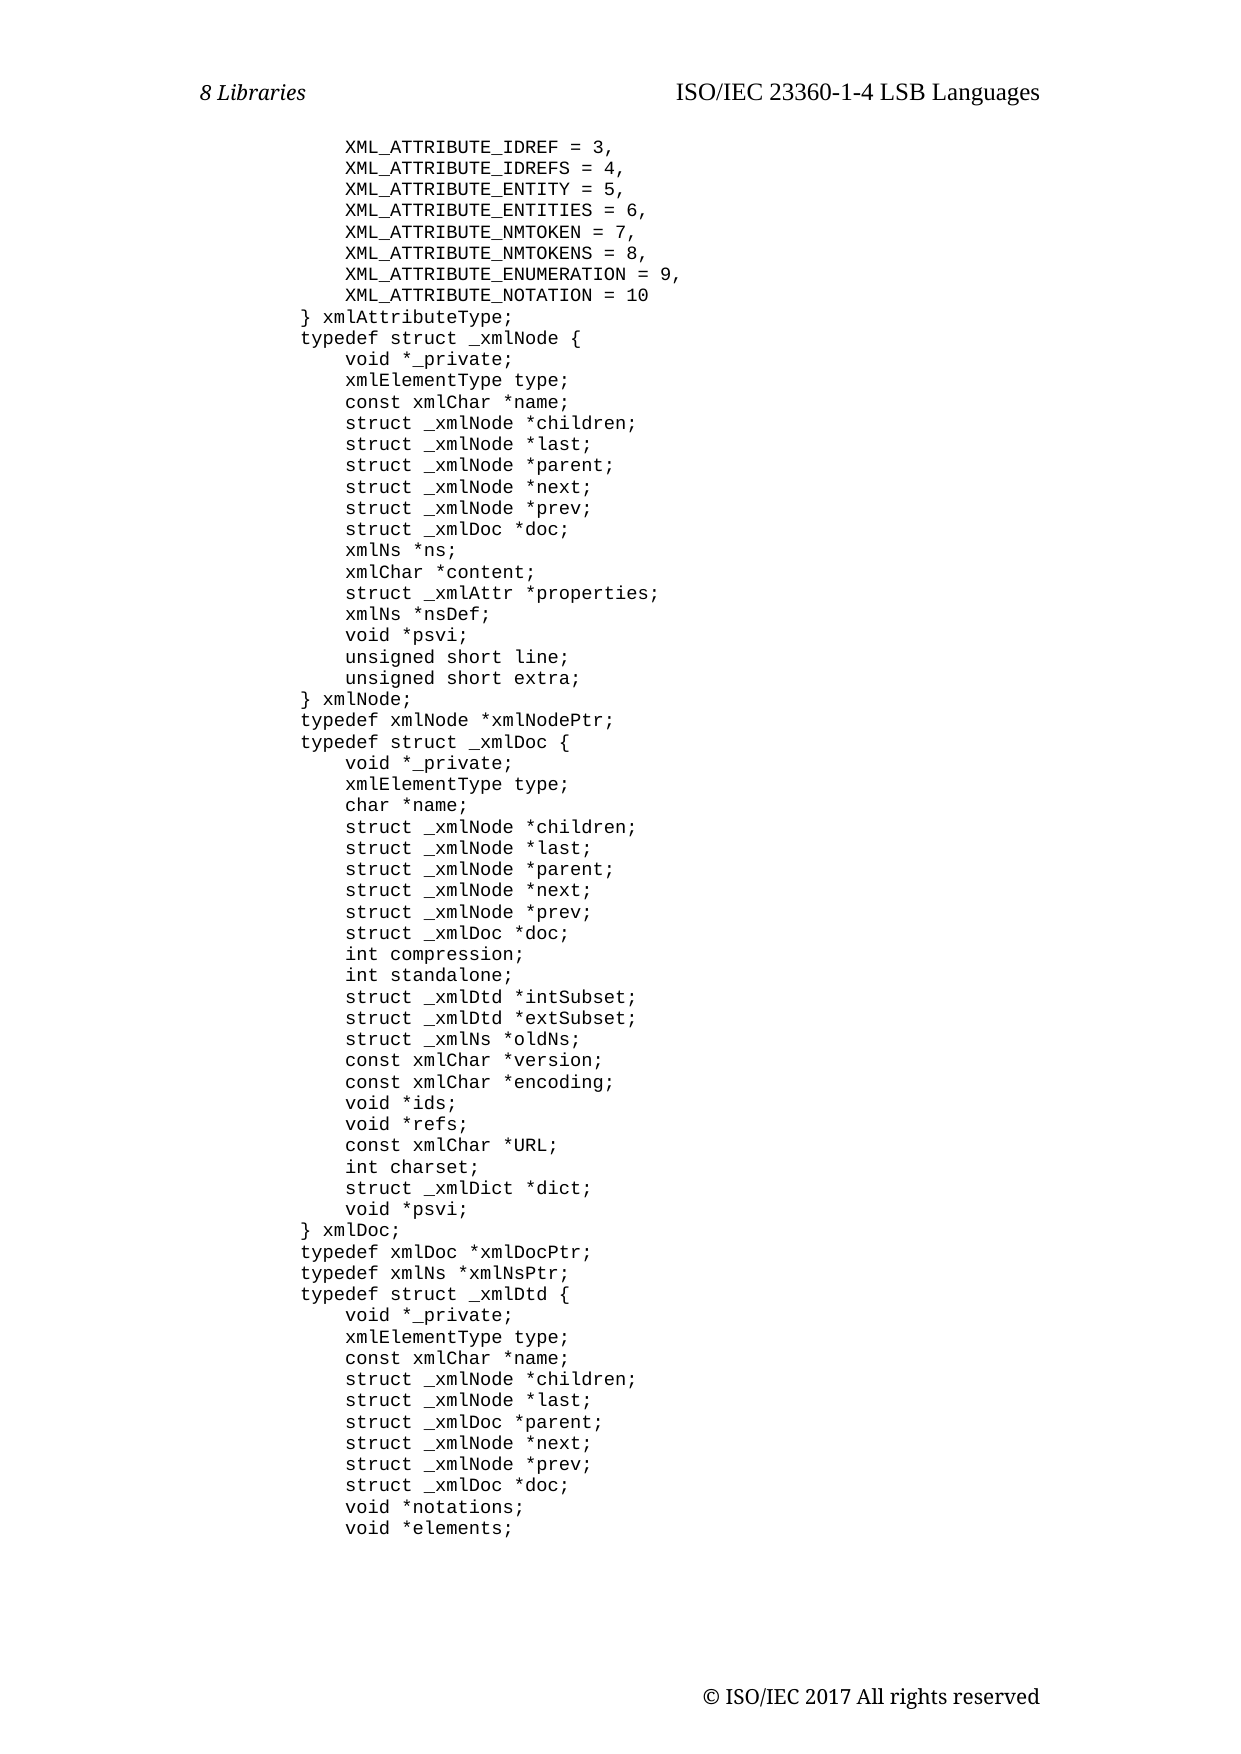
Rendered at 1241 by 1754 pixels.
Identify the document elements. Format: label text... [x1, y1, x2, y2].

text xmlElementType type; [300, 371, 1040, 392]
text const xmlChar *encoding; [300, 1072, 1040, 1094]
text xmlNs *ns; [300, 541, 1040, 562]
text XML_ATTRIBUTE_NMTOKENS = 8, [300, 244, 1040, 265]
text void *_private; [300, 754, 1040, 775]
text unsigned short extra; [300, 669, 1040, 690]
text typedef struct _xmlDtd { [300, 1285, 1040, 1306]
text const xmlChar *name; [300, 1349, 1040, 1370]
text XML_ATTRIBUTE_IDREFS = 4, [300, 159, 1040, 180]
text typedef struct _xmlDoc { [300, 732, 1040, 754]
text void *notations; [300, 1497, 1040, 1519]
text void *_private; [300, 1306, 1040, 1327]
text char *name; [300, 796, 1040, 817]
text } xmlDoc; [300, 1221, 1040, 1242]
text } xmlAttributeType; [300, 307, 1040, 329]
text xmlNs *nsDef; [300, 605, 1040, 626]
text XML_ATTRIBUTE_ENTITY = 5, [300, 180, 1040, 201]
text typedef xmlNs *xmlNsPtr; [300, 1264, 1040, 1285]
text const xmlChar *name; [300, 392, 1040, 414]
text struct _xmlDoc *doc; [300, 520, 1040, 541]
text struct _xmlDoc *doc; [300, 924, 1040, 945]
text struct _xmlNode *parent; [300, 860, 1040, 881]
text XML_ATTRIBUTE_ENTITIES = 6, [300, 201, 1040, 222]
text void *elements; [300, 1519, 1040, 1540]
text struct _xmlDict *dict; [300, 1179, 1040, 1200]
text struct _xmlDoc *parent; [300, 1412, 1040, 1434]
text struct _xmlNode *parent; [300, 456, 1040, 477]
text struct _xmlNode *next; [300, 477, 1040, 499]
text void *refs; [300, 1115, 1040, 1136]
text typedef xmlNode *xmlNodePtr; [300, 711, 1040, 732]
text struct _xmlNode *children; [300, 1370, 1040, 1391]
text struct _xmlNode *next; [300, 881, 1040, 902]
text struct _xmlNode *children; [300, 414, 1040, 435]
text struct _xmlNs *oldNs; [300, 1030, 1040, 1051]
text } xmlNode; [300, 690, 1040, 711]
text struct _xmlNode *prev; [300, 902, 1040, 924]
text xmlElementType type; [300, 775, 1040, 796]
text struct _xmlNode *prev; [300, 1455, 1040, 1476]
text struct _xmlNode *last; [300, 435, 1040, 456]
text xmlChar *content; [300, 562, 1040, 584]
text typedef xmlDoc *xmlDocPtr; [300, 1242, 1040, 1264]
text void *ids; [300, 1094, 1040, 1115]
text void *_private; [300, 350, 1040, 371]
text struct _xmlDtd *intSubset; [300, 987, 1040, 1009]
text struct _xmlDtd *extSubset; [300, 1009, 1040, 1030]
text void *psvi; [300, 626, 1040, 647]
text XML_ATTRIBUTE_ENUMERATION = 9, [300, 265, 1040, 286]
text xmlElementType type; [300, 1327, 1040, 1349]
text struct _xmlNode *prev; [300, 499, 1040, 520]
text const xmlChar *version; [300, 1051, 1040, 1072]
text typedef struct _xmlNode { [300, 329, 1040, 350]
text XML_ATTRIBUTE_NMTOKEN = 7, [300, 222, 1040, 244]
text struct _xmlDoc *doc; [300, 1476, 1040, 1497]
text struct _xmlNode *last; [300, 839, 1040, 860]
text int charset; [300, 1157, 1040, 1179]
text struct _xmlNode *next; [300, 1434, 1040, 1455]
text struct _xmlNode *last; [300, 1391, 1040, 1412]
text void *psvi; [300, 1200, 1040, 1221]
text int standalone; [300, 966, 1040, 987]
text XML_ATTRIBUTE_NOTATION = 10 [300, 286, 1040, 307]
text unsigned short line; [300, 647, 1040, 669]
text struct _xmlAttr *properties; [300, 584, 1040, 605]
text int compression; [300, 945, 1040, 966]
text const xmlChar *URL; [300, 1136, 1040, 1157]
text struct _xmlNode *children; [300, 817, 1040, 839]
text XML_ATTRIBUTE_IDREF = 3, [300, 137, 1040, 159]
